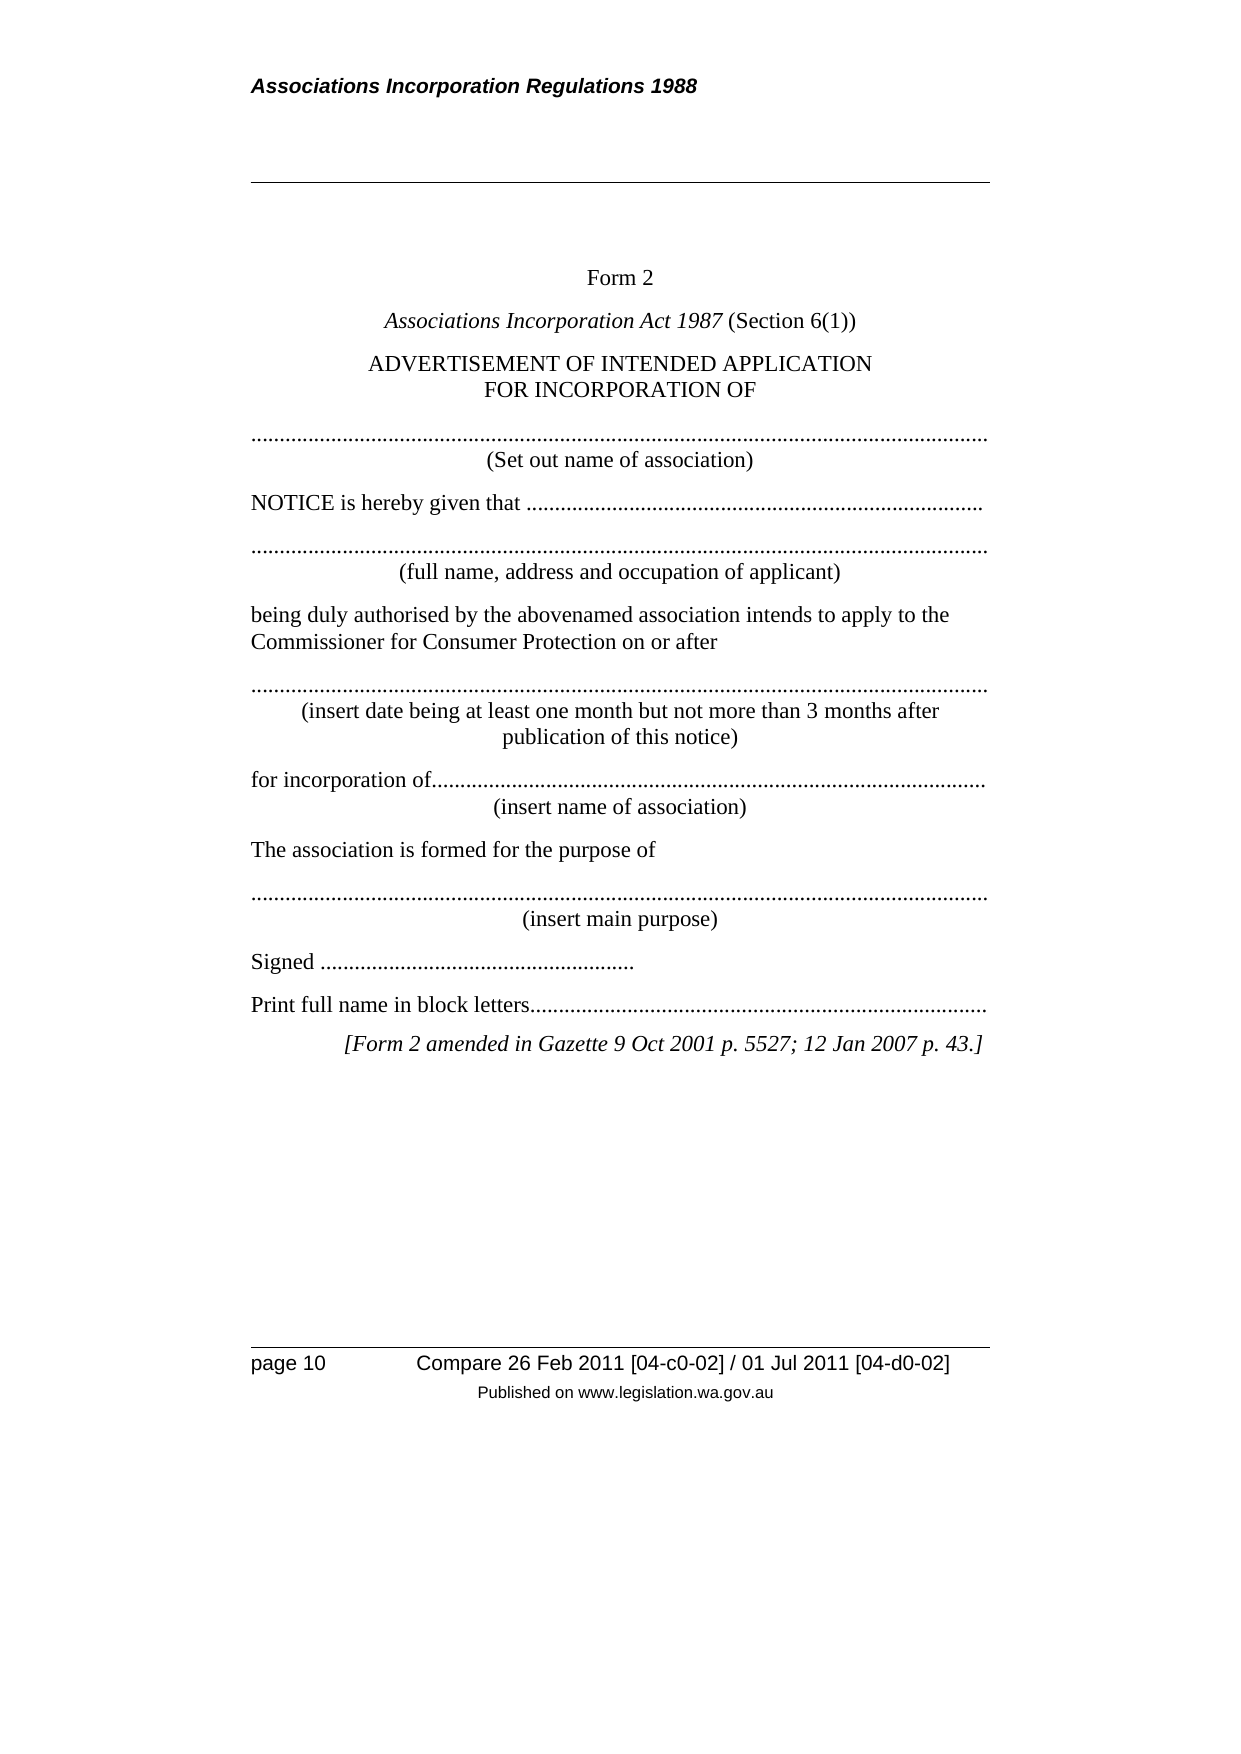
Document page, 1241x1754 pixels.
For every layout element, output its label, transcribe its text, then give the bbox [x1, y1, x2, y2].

text (insert main purpose) [251, 905, 990, 932]
text ................................................................................................................................. [251, 879, 990, 905]
subtitle Associations Incorporation Act 1987 (Section 6(1)) [251, 307, 990, 333]
text The association is formed for the purpose of [251, 836, 990, 862]
subtitle Form 2 [251, 264, 990, 291]
text Signed ....................................................... [251, 948, 990, 974]
subtitle ADVERTISEMENT OF INTENDED APPLICATION FOR INCORPORATION OF [251, 350, 990, 403]
text ................................................................................................................................. [251, 532, 990, 558]
text Print full name in block letters................................................................................ [251, 991, 990, 1018]
text (insert name of association) [251, 793, 990, 819]
text [Form 2 amended in Gazette 9 Oct 2001 p. 5527; 12 Jan 2007 p. 43.] [251, 1030, 990, 1056]
text for incorporation of................................................................................................. [251, 766, 990, 793]
text ................................................................................................................................. [251, 671, 990, 697]
text (Set out name of association) [251, 446, 990, 472]
text (full name, address and occupation of applicant) [251, 558, 990, 585]
text ................................................................................................................................. [251, 419, 990, 446]
text (insert date being at least one month but not more than 3 months after publication of this notice) [251, 697, 990, 750]
text NOTICE is hereby given that ................................................................................ [251, 489, 990, 515]
text being duly authorised by the abovenamed association intends to apply to the Commissioner for Consumer Protection on or after [251, 601, 990, 654]
